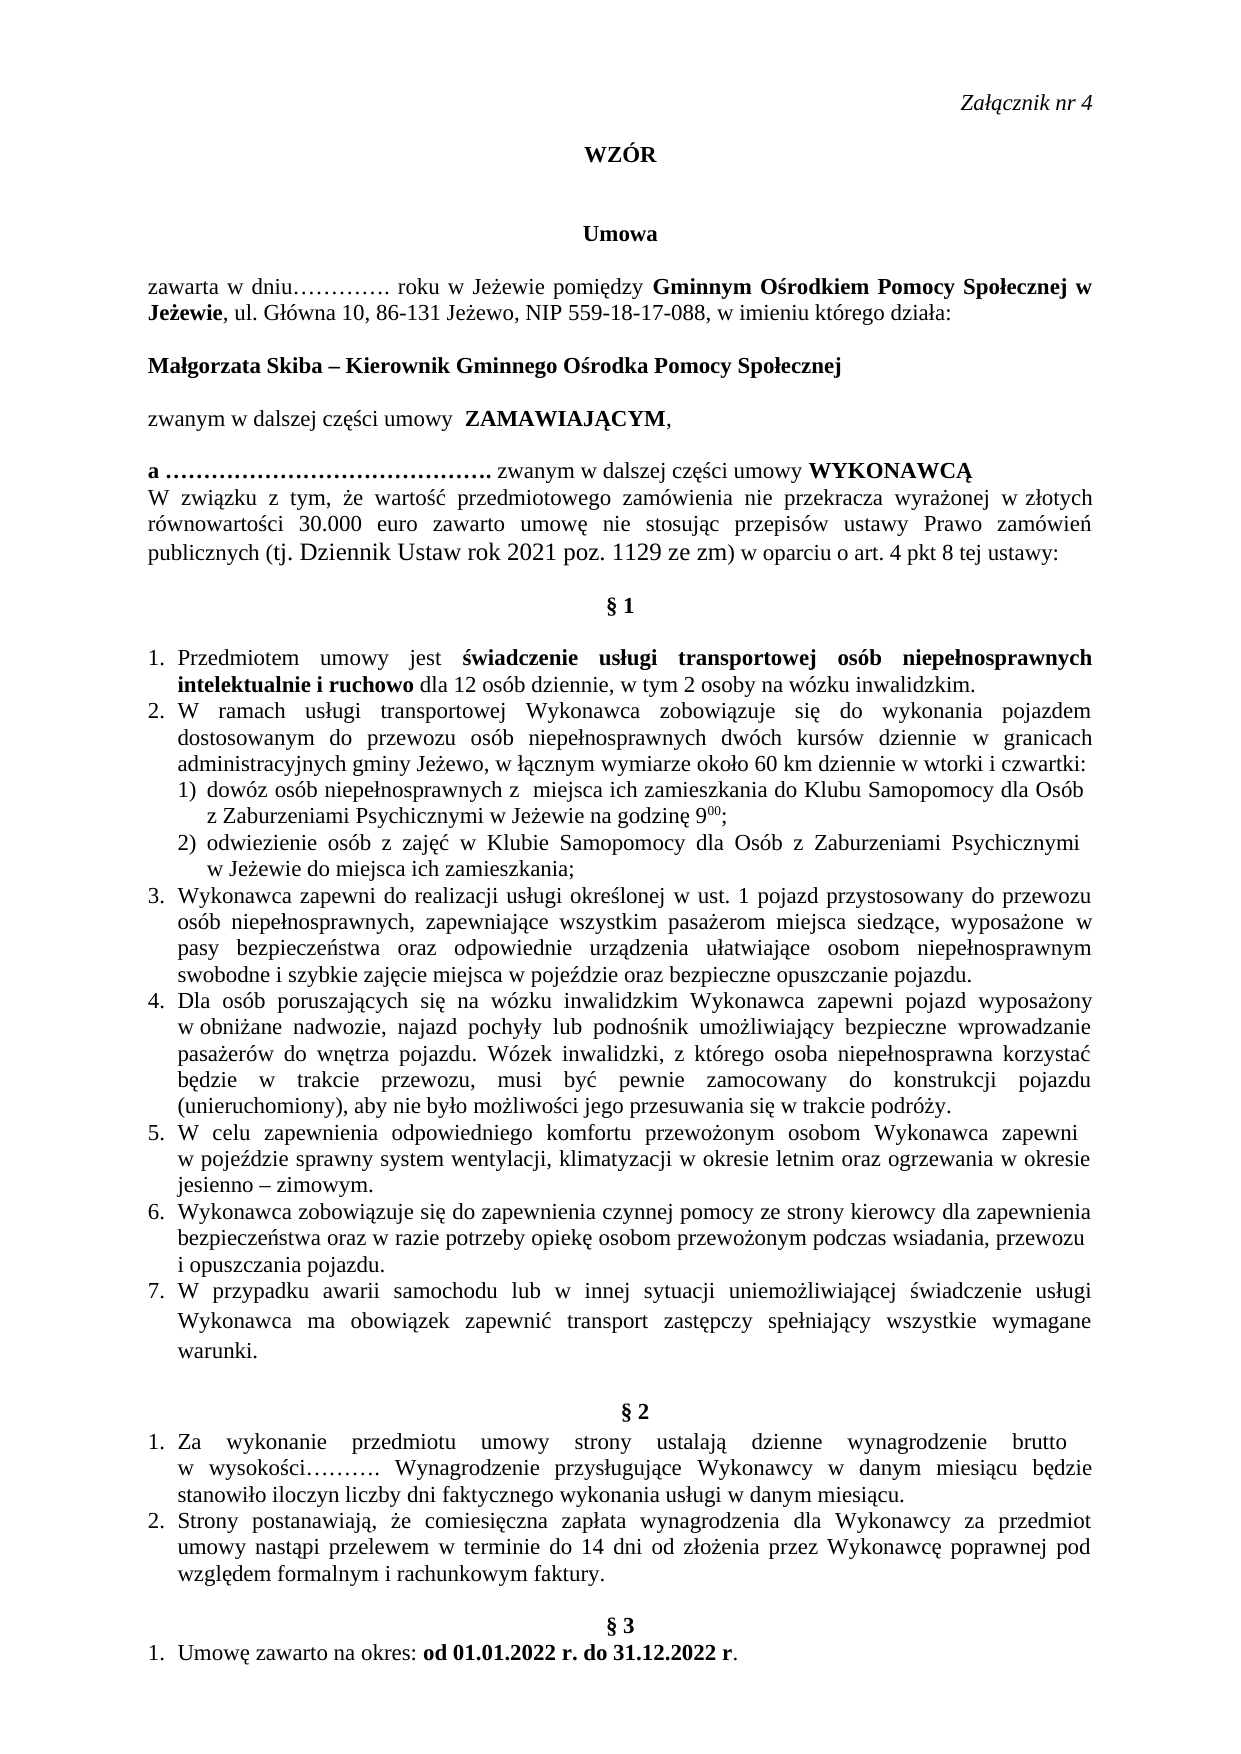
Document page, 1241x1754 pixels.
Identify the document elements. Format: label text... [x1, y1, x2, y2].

list W ramach usługi transportowej Wykonawca zobowiązuje się do wykonania pojazdem dostosowanym do przewozu osób niepełnosprawnych dwóch kursów dziennie w granicach administracyjnych gminy Jeżewo, w łącznym wymiarze około 60 km dziennie w wtorki i czwartki: [148, 697, 1093, 776]
list § 2 [177, 1398, 1093, 1424]
list Wykonawca zobowiązuje się do zapewnienia czynnej pomocy ze strony kierowcy dla zapewnienia bezpieczeństwa oraz w razie potrzeby opiekę osobom przewożonym podczas wsiadania, przewozu i opuszczania pojazdu. [148, 1198, 1093, 1277]
text a ……………………………………. zwanym w dalszej części umowy WYKONAWCĄ [148, 458, 1093, 484]
text Załącznik nr 4 [148, 89, 1093, 115]
text W związku z tym, że wartość przedmiotowego zamówienia nie przekracza wyrażonej w złotych równowartości 30.000 euro zawarto umowę nie stosując przepisów ustawy Prawo zamówień publicznych (tj. Dziennik Ustaw rok 2021 poz. 1129 ze zm) w oparciu o art. 4 pkt 8 tej ustawy: [148, 484, 1093, 565]
list Umowę zawarto na okres: od 01.01.2022 r. do 31.12.2022 r. [148, 1639, 1093, 1665]
list Przedmiotem umowy jest świadczenie usługi transportowej osób niepełnosprawnych intelektualnie i ruchowo dla 12 osób dziennie, w tym 2 osoby na wózku inwalidzkim. [148, 644, 1093, 697]
list W celu zapewnienia odpowiedniego komfortu przewożonym osobom Wykonawca zapewni w pojeździe sprawny system wentylacji, klimatyzacji w okresie letnim oraz ogrzewania w okresie jesienno – zimowym. [148, 1119, 1093, 1198]
list odwiezienie osób z zajęć w Klubie Samopomocy dla Osób z Zaburzeniami Psychicznymi w Jeżewie do miejsca ich zamieszkania; [177, 829, 1093, 882]
list Strony postanawiają, że comiesięczna zapłata wynagrodzenia dla Wykonawcy za przedmiot umowy nastąpi przelewem w terminie do 14 dni od złożenia przez Wykonawcę poprawnej pod względem formalnym i rachunkowym faktury. [148, 1507, 1093, 1586]
list W przypadku awarii samochodu lub w innej sytuacji uniemożliwiającej świadczenie usługi Wykonawca ma obowiązek zapewnić transport zastępczy spełniający wszystkie wymagane warunki. [148, 1277, 1093, 1364]
text Małgorzata Skiba – Kierownik Gminnego Ośrodka Pomocy Społecznej [148, 352, 1093, 378]
list dowóz osób niepełnosprawnych z miejsca ich zamieszkania do Klubu Samopomocy dla Osób z Zaburzeniami Psychicznymi w Jeżewie na godzinę 900; [177, 776, 1093, 829]
list Wykonawca zapewni do realizacji usługi określonej w ust. 1 pojazd przystosowany do przewozu osób niepełnosprawnych, zapewniające wszystkim pasażerom miejsca siedzące, wyposażone w pasy bezpieczeństwa oraz odpowiednie urządzenia ułatwiające osobom niepełnosprawnym swobodne i szybkie zajęcie miejsca w pojeździe oraz bezpieczne opuszczanie pojazdu. [148, 882, 1093, 987]
list Dla osób poruszających się na wózku inwalidzkim Wykonawca zapewni pojazd wyposażony w obniżane nadwozie, najazd pochyły lub podnośnik umożliwiający bezpieczne wprowadzanie pasażerów do wnętrza pojazdu. Wózek inwalidzki, z którego osoba niepełnosprawna korzystać będzie w trakcie przewozu, musi być pewnie zamocowany do konstrukcji pojazdu (unieruchomiony), aby nie było możliwości jego przesuwania się w trakcie podróży. [148, 987, 1093, 1119]
text WZÓR [148, 141, 1093, 168]
text Umowa [148, 220, 1093, 247]
text zwanym w dalszej części umowy ZAMAWIAJĄCYM, [148, 405, 1093, 431]
text § 3 [148, 1612, 1093, 1639]
list Za wykonanie przedmiotu umowy strony ustalają dzienne wynagrodzenie brutto w wysokości………. Wynagrodzenie przysługujące Wykonawcy w danym miesiącu będzie stanowiło iloczyn liczby dni faktycznego wykonania usługi w danym miesiącu. [148, 1428, 1093, 1507]
text § 1 [148, 592, 1093, 618]
text zawarta w dniu…………. roku w Jeżewie pomiędzy Gminnym Ośrodkiem Pomocy Społecznej w Jeżewie, ul. Główna 10, 86-131 Jeżewo, NIP 559-18-17-088, w imieniu którego działa: [148, 273, 1093, 326]
